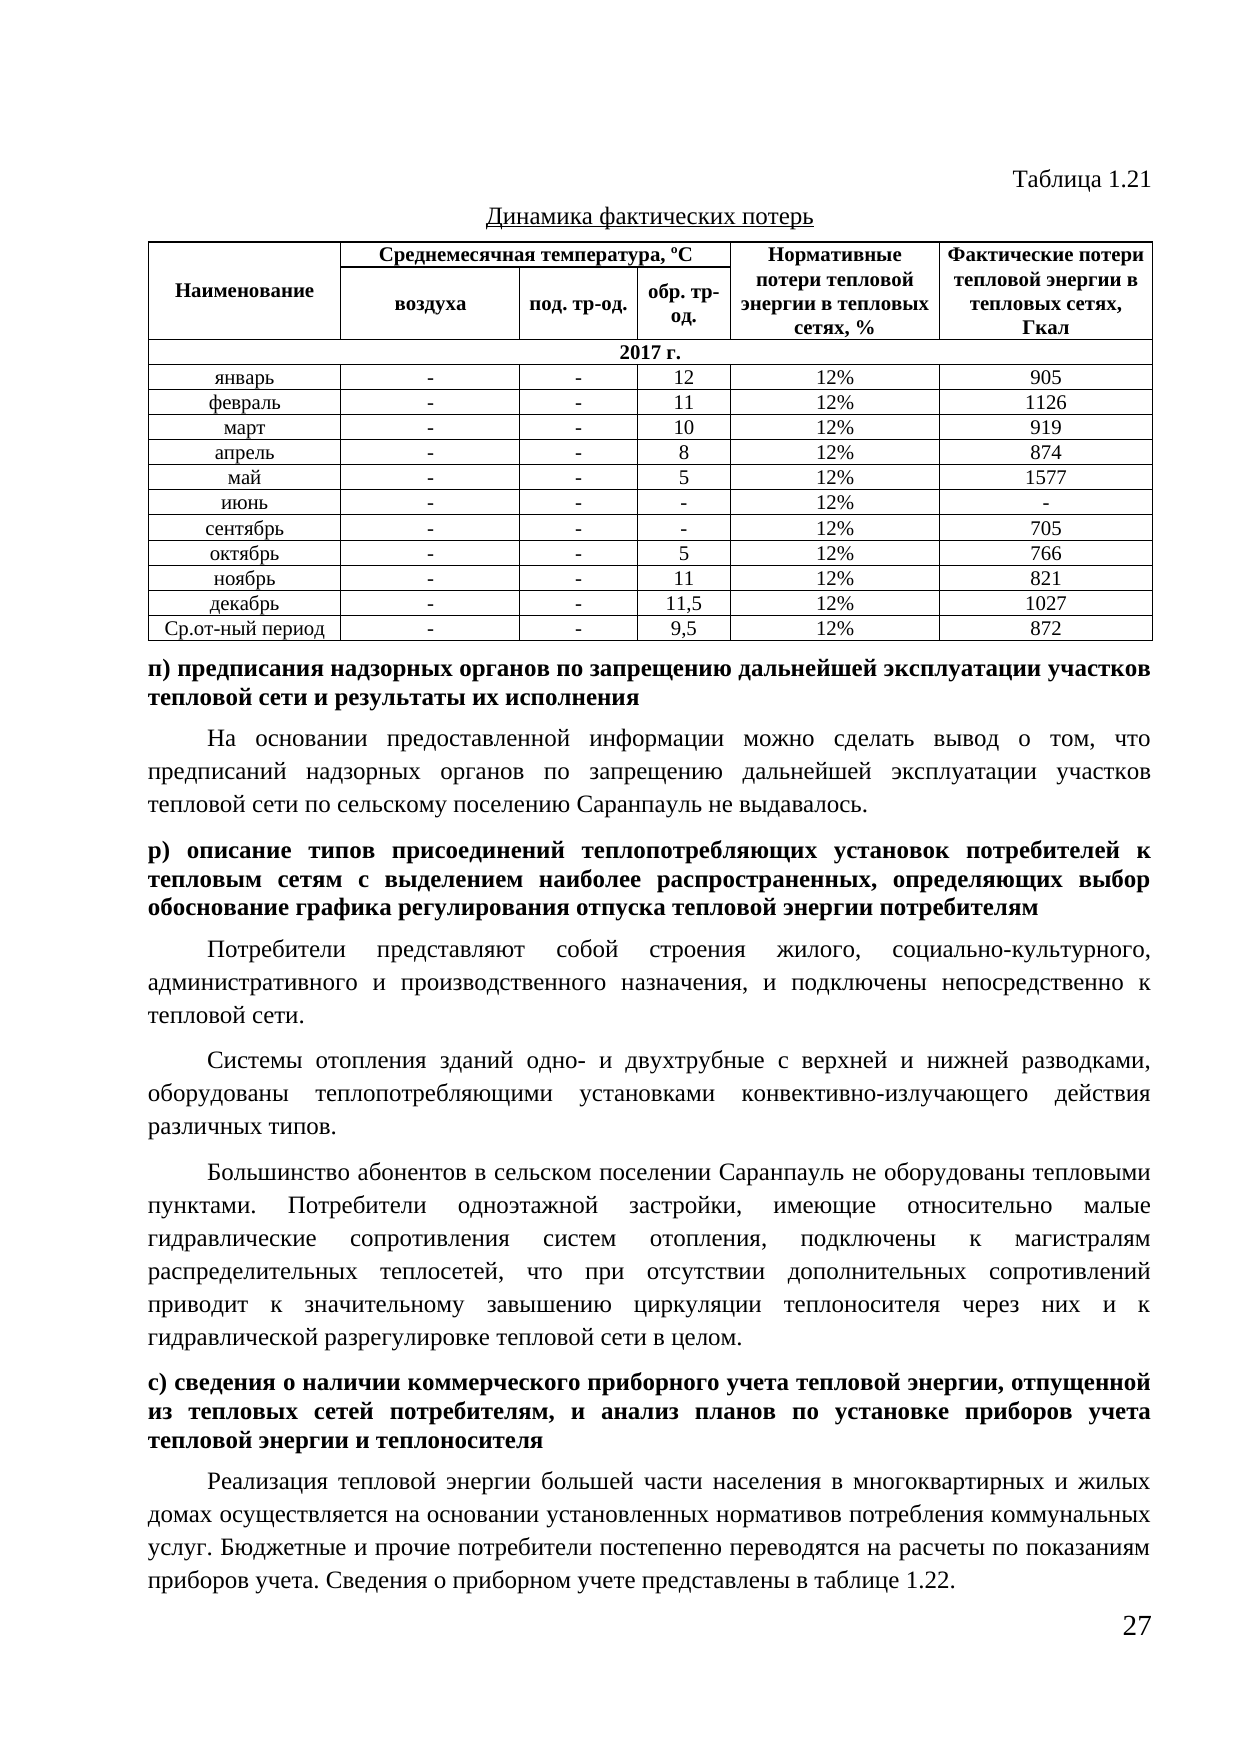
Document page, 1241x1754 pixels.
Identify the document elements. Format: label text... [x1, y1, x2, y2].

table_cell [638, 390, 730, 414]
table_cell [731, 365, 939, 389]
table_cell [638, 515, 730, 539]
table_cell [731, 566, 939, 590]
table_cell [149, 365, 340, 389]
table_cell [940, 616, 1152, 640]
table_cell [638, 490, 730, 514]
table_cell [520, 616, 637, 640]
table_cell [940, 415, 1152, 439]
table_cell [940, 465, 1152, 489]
text На основании предоставленной информации можно сделать вывод о том, что предписаний надзорных органов по запрещению дальнейшей эксплуатации участков тепловой сети по сельскому поселению Саранпауль не выдавалось. [148, 723, 1152, 818]
subtitle п) предписания надзорных органов по запрещению дальнейшей эксплуатации участков тепловой сети и результаты их исполнения [148, 653, 1152, 711]
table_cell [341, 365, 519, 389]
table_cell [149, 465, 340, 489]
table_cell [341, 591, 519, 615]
text Большинство абонентов в сельском поселении Саранпауль не оборудованы тепловыми пунктами. Потребители одноэтажной застройки, имеющие относительно малые гидравлические сопротивления систем отопления, подключены к магистралям распределительных теплосетей, что при отсутствии дополнительных сопротивлений приводит к значительному завышению циркуляции теплоносителя через них и к гидравлической разрегулировке тепловой сети в целом. [148, 1157, 1152, 1351]
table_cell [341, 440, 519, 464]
subtitle р) описание типов присоединений теплопотребляющих установок потребителей к тепловым сетям с выделением наиболее распространенных, определяющих выбор обоснование графика регулирования отпуска тепловой энергии потребителям [148, 835, 1152, 921]
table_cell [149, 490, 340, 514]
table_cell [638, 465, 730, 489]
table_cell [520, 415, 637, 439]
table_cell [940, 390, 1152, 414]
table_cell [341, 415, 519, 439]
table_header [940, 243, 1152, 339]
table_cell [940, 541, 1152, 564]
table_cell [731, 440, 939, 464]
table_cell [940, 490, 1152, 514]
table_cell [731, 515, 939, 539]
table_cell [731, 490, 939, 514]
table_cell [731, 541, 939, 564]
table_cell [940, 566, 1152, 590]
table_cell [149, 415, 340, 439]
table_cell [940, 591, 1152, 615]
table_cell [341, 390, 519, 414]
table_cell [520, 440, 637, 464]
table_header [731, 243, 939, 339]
text Таблица 1.21 [148, 168, 1152, 192]
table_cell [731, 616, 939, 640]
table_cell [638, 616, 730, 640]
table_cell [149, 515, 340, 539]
text Потребители представляют собой строения жилого, социально-культурного, административного и производственного назначения, и подключены непосредственно к тепловой сети. [148, 934, 1152, 1028]
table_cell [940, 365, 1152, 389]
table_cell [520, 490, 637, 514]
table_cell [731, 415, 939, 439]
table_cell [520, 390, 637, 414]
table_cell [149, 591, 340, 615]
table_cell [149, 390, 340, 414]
text Системы отопления зданий одно- и двухтрубные с верхней и нижней разводками, оборудованы теплопотребляющими установками конвективно-излучающего действия различных типов. [148, 1045, 1152, 1140]
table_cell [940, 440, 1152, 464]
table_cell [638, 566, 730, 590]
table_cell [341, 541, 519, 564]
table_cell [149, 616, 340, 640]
text Динамика фактических потерь [148, 205, 1152, 229]
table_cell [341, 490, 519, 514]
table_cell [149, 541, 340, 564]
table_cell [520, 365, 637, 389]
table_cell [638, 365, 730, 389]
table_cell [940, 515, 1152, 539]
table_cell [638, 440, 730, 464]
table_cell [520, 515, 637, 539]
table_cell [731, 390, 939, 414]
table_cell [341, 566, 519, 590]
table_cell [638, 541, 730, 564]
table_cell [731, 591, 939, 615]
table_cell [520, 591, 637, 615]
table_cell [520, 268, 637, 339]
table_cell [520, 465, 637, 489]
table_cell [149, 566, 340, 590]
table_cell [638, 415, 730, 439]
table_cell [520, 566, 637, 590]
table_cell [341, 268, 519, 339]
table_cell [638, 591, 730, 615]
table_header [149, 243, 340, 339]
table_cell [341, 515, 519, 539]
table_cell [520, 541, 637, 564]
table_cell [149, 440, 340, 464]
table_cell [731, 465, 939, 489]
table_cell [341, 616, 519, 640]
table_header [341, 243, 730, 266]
subtitle с) сведения о наличии коммерческого приборного учета тепловой энергии, отпущенной из тепловых сетей потребителям, и анализ планов по установке приборов учета тепловой энергии и теплоносителя [148, 1367, 1152, 1454]
text Реализация тепловой энергии большей части населения в многоквартирных и жилых домах осуществляется на основании установленных нормативов потребления коммунальных услуг. Бюджетные и прочие потребители постепенно переводятся на расчеты по показаниям приборов учета. Сведения о приборном учете представлены в таблице 1.22. [148, 1466, 1152, 1594]
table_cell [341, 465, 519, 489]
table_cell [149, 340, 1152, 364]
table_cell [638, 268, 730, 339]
